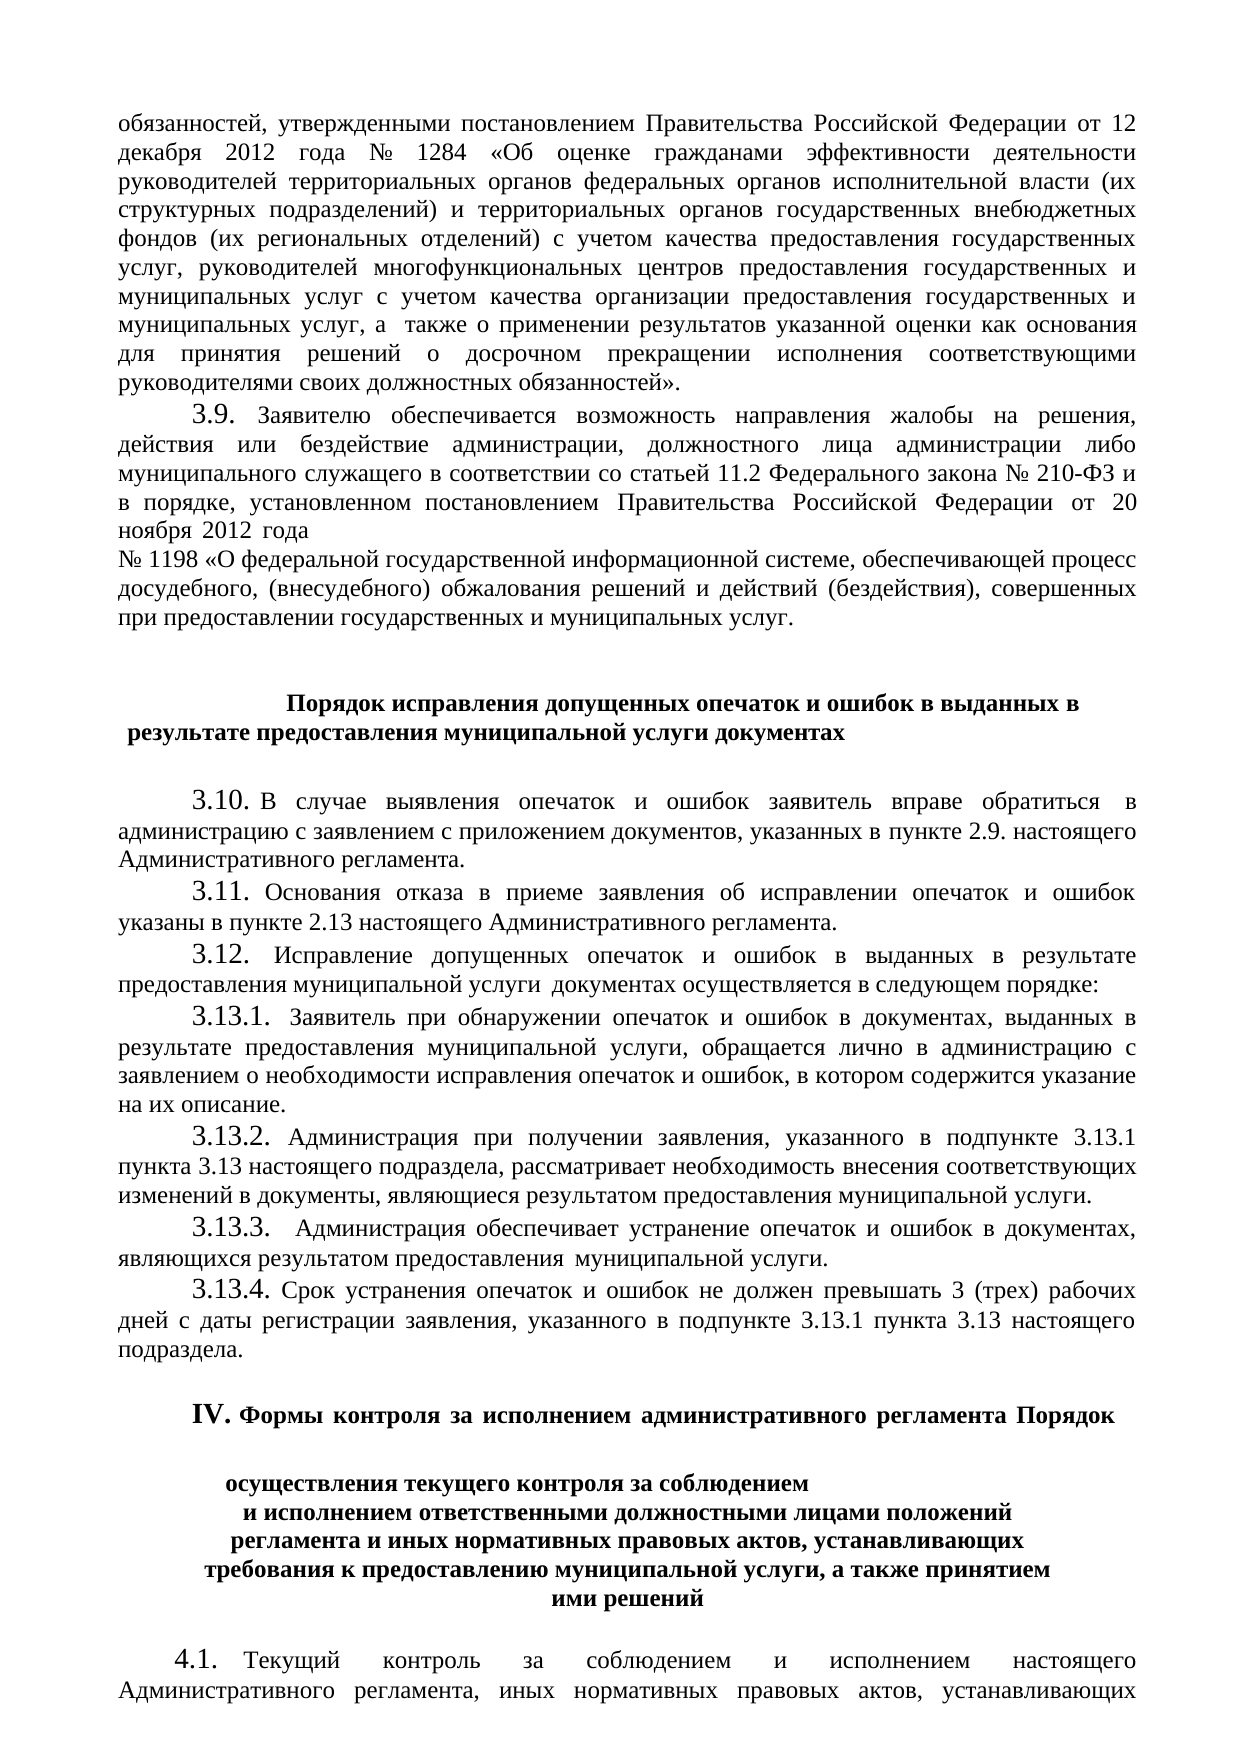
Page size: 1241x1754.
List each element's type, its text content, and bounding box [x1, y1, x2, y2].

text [118, 108, 1137, 396]
list Формы контроля за исполнением административного регламента Порядок осуществления текущего контроля за соблюдением [192, 1363, 1116, 1497]
list Заявитель при обнаружении опечаток и ошибок в документах, выданных в результате предоставления муниципальной услуги, обращается лично в администрацию с заявлением о необходимости исправления опечаток и ошибок, в котором содержится указание на их описание. [118, 998, 1137, 1118]
list Основания отказа в приеме заявления об исправлении опечаток и ошибок указаны в пункте 2.13 настоящего Административного регламента. [118, 873, 1136, 936]
list Срок устранения опечаток и ошибок не должен превышать 3 (трех) рабочих дней с даты регистрации заявления, указанного в подпункте 3.13.1 пункта 3.13 настоящего подраздела. [118, 1271, 1136, 1362]
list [118, 1641, 1137, 1704]
list Исправление допущенных опечаток и ошибок в выданных в результате предоставления муниципальной услуги документах осуществляется в следующем порядке: [118, 936, 1137, 998]
text и исполнением ответственными должностными лицами положений регламента и иных нормативных правовых актов, устанавливающих требования к предоставлению муниципальной услуги, а также принятием ими решений [178, 1497, 1076, 1612]
list В случае выявления опечаток и ошибок заявитель вправе обратиться в администрацию с заявлением с приложением документов, указанных в пункте 2.9. настоящего Административного регламента. [118, 782, 1137, 873]
text № 1198 «О федеральной государственной информационной системе, обеспечивающей процесс досудебного, (внесудебного) обжалования решений и действий (бездействия), совершенных при предоставлении государственных и муниципальных услуг. [118, 544, 1137, 631]
text Порядок исправления допущенных опечаток и ошибок в выданных в результате предоставления муниципальной услуги документах [127, 688, 1137, 746]
list Администрация при получении заявления, указанного в подпункте 3.13.1 пункта 3.13 настоящего подраздела, рассматривает необходимость внесения соответствующих изменений в документы, являющиеся результатом предоставления муниципальной услуги. [118, 1118, 1137, 1209]
list Заявителю обеспечивается возможность направления жалобы на решения, действия или бездействие администрации, должностного лица администрации либо муниципального служащего в соответствии со статьей 11.2 Федерального закона № 210-ФЗ и в порядке, установленном постановлением Правительства Российской Федерации от 20 ноября 2012 года [118, 396, 1137, 544]
list Администрация обеспечивает устранение опечаток и ошибок в документах, являющихся результатом предоставления муниципальной услуги. [118, 1209, 1137, 1271]
